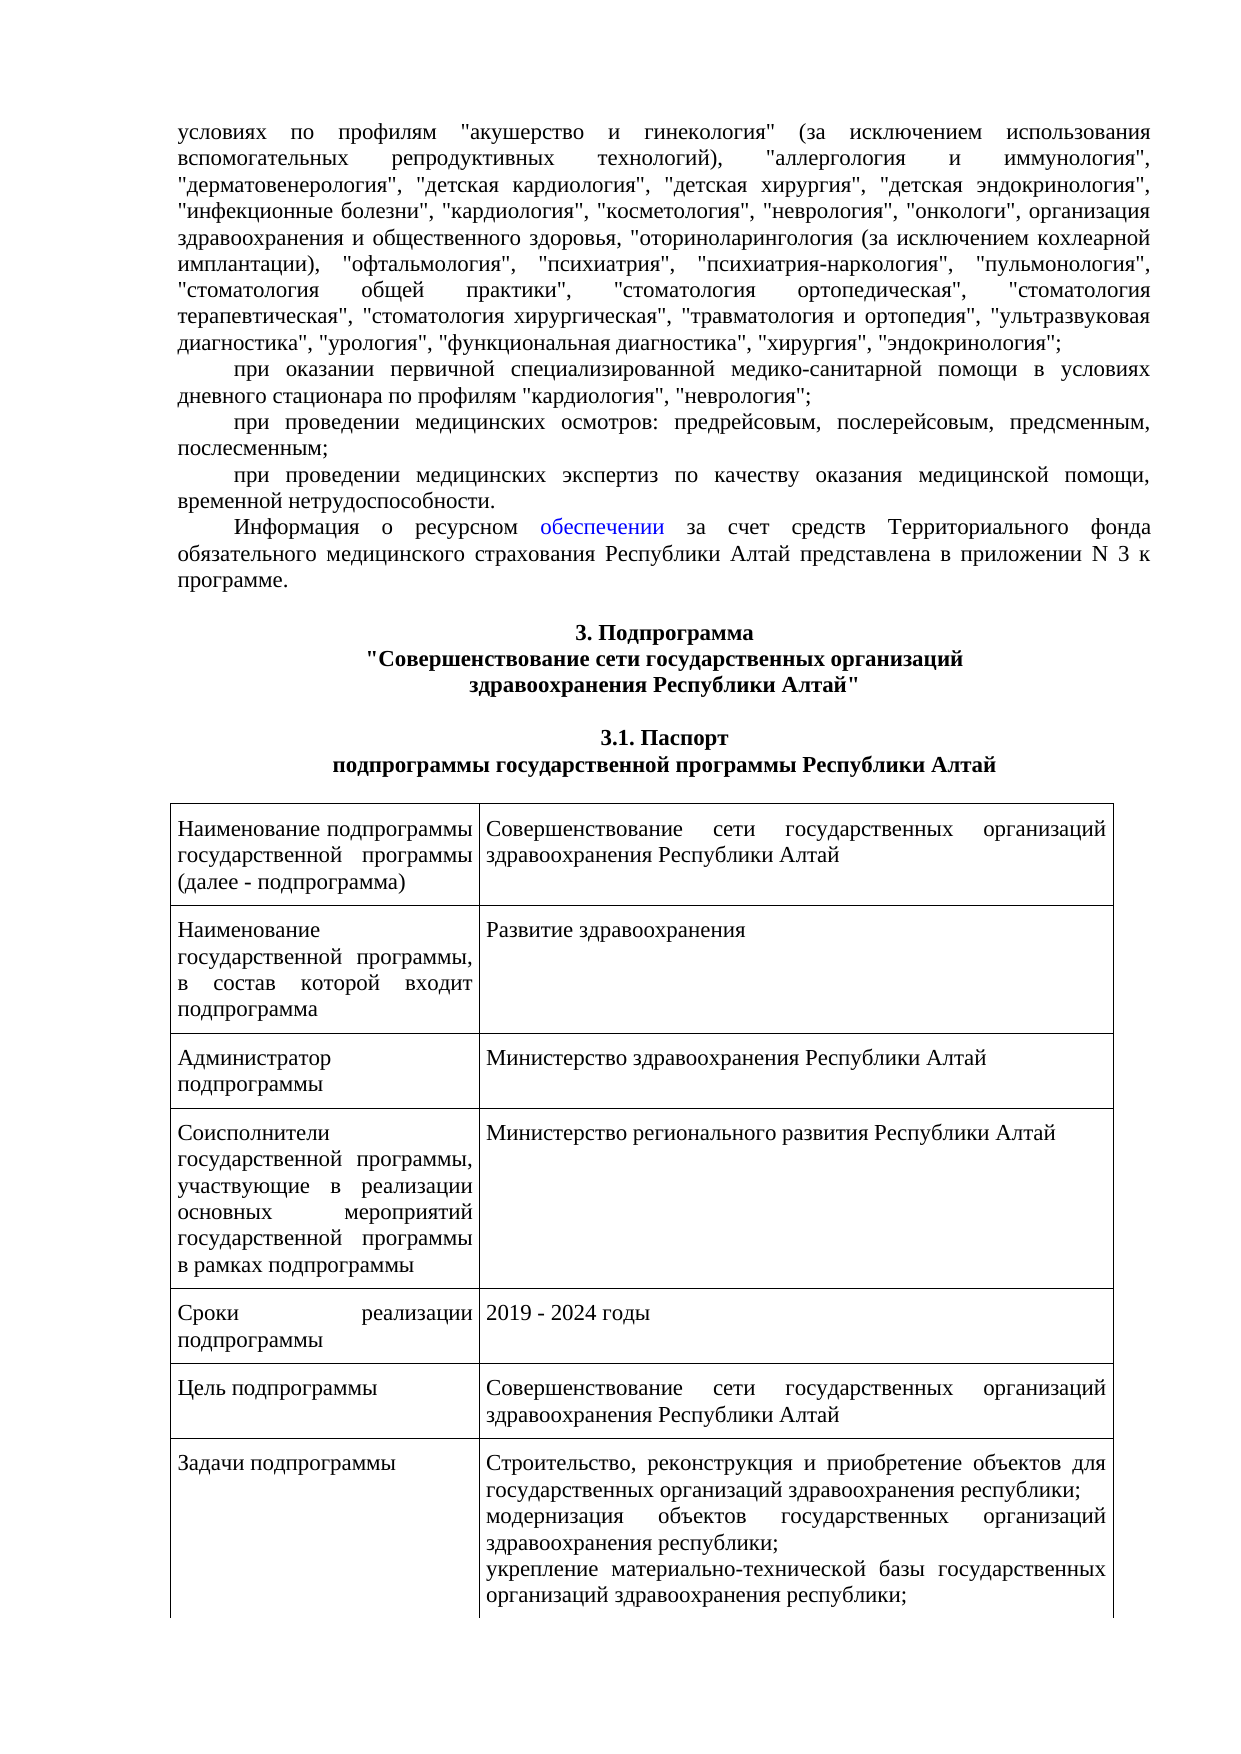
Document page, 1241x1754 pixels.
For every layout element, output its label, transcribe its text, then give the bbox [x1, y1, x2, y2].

table_cell Соисполнители государственной программы, участвующие в реализации основных мероприятий государственной программы в рамках подпрограммы [171, 1109, 479, 1288]
table_cell Развитие здравоохранения [480, 906, 1113, 1032]
text при проведении медицинских экспертиз по качеству оказания медицинской помощи, временной нетрудоспособности. [177, 461, 1152, 513]
table_cell Наименование государственной программы, в состав которой входит подпрограмма [171, 906, 479, 1032]
table_cell Цель подпрограммы [171, 1364, 479, 1438]
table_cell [480, 1439, 1113, 1618]
title здравоохранения Республики Алтай" [177, 672, 1152, 698]
table_cell Администратор подпрограммы [171, 1034, 479, 1107]
table_cell Совершенствование сети государственных организаций здравоохранения Республики Алтай [480, 1364, 1113, 1438]
table_header Совершенствование сети государственных организаций здравоохранения Республики Алтай [480, 804, 1113, 905]
table_cell Задачи подпрограммы [171, 1439, 479, 1618]
table_cell 2019 - 2024 годы [480, 1289, 1113, 1363]
title "Совершенствование сети государственных организаций [177, 645, 1152, 672]
table_cell Сроки реализации подпрограммы [171, 1289, 479, 1363]
table_cell Министерство регионального развития Республики Алтай [480, 1109, 1113, 1288]
title 3. Подпрограмма [177, 619, 1152, 645]
title подпрограммы государственной программы Республики Алтай [177, 751, 1152, 777]
title 3.1. Паспорт [177, 724, 1152, 751]
text Информация о ресурсном обеспечении за счет средств Территориального фонда обязательного медицинского страхования Республики Алтай представлена в приложении N 3 к программе. [177, 513, 1152, 592]
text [177, 118, 1152, 355]
table_cell Министерство здравоохранения Республики Алтай [480, 1034, 1113, 1107]
table_header Наименование подпрограммы государственной программы (далее - подпрограмма) [171, 804, 479, 905]
text при проведении медицинских осмотров: предрейсовым, послерейсовым, предсменным, послесменным; [177, 408, 1152, 461]
text при оказании первичной специализированной медико-санитарной помощи в условиях дневного стационара по профилям "кардиология", "неврология"; [177, 355, 1152, 408]
